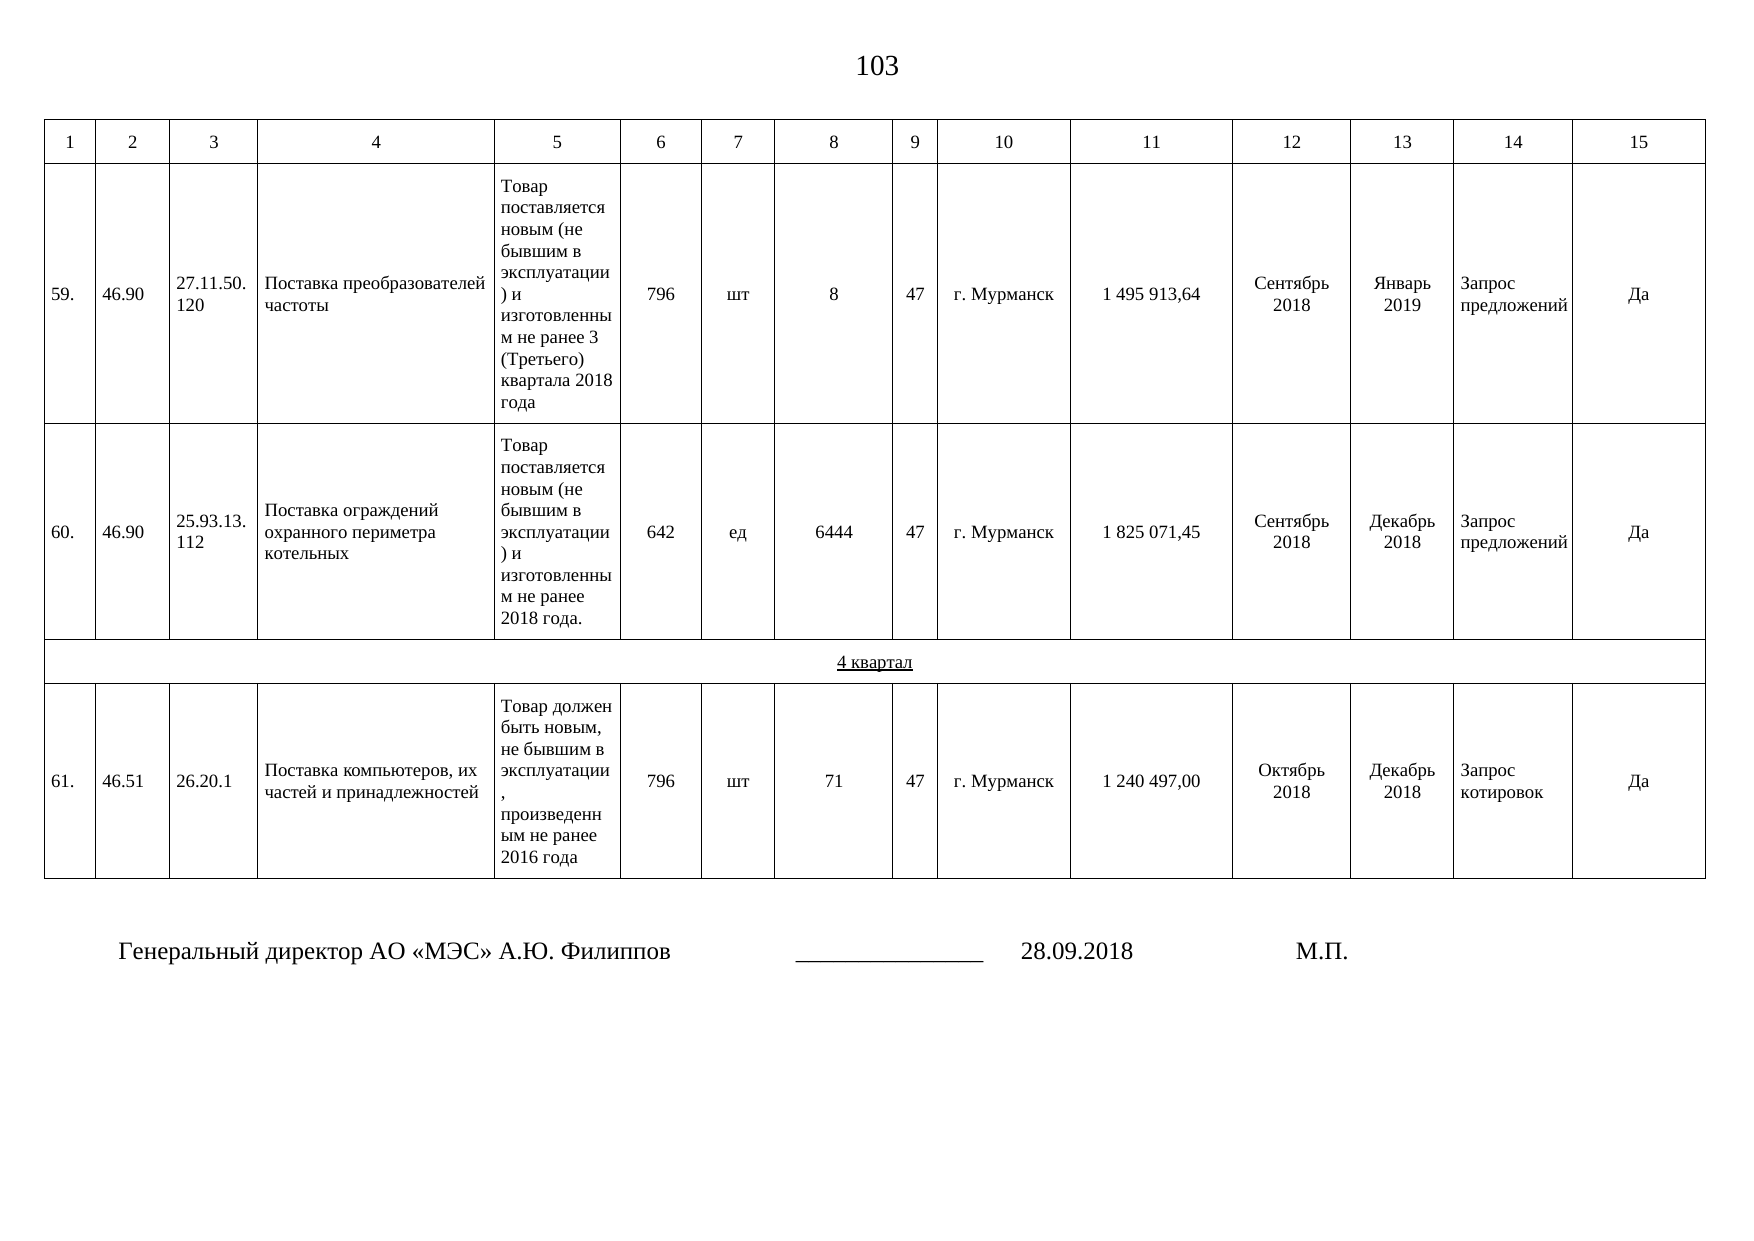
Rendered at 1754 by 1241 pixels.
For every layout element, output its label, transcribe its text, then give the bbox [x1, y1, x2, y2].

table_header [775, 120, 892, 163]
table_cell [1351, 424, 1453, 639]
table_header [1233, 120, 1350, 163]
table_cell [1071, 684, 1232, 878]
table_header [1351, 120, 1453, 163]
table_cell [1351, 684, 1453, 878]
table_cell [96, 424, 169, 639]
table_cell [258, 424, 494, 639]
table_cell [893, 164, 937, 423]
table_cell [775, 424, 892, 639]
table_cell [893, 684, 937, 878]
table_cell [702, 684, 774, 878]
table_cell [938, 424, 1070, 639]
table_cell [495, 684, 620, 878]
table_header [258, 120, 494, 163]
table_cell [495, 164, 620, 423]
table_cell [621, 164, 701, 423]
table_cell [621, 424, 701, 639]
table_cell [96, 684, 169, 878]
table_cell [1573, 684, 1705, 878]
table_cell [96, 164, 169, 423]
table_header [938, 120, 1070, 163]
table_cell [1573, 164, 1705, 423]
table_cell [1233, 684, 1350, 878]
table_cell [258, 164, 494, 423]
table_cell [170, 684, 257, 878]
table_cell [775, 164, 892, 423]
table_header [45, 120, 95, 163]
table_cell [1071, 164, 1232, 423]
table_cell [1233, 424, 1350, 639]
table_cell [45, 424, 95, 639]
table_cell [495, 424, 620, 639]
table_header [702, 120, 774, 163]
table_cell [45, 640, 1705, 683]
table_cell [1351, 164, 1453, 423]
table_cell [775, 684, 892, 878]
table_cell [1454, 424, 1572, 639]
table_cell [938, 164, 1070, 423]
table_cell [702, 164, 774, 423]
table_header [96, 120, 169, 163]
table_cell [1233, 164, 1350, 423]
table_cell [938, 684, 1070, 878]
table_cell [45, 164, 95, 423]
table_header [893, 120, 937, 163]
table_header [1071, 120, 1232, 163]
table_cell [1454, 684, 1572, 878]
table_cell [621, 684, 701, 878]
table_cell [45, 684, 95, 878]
text Генеральный директор АО «МЭС» А.Ю. Филиппов _______________ 28.09.2018 М.П. [118, 936, 1636, 965]
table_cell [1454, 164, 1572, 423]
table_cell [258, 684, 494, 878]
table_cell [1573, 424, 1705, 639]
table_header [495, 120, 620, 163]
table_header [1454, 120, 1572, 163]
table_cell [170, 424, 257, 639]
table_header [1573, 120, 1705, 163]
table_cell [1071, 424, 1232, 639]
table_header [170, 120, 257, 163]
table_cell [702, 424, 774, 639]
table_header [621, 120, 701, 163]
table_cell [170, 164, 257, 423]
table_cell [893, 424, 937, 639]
